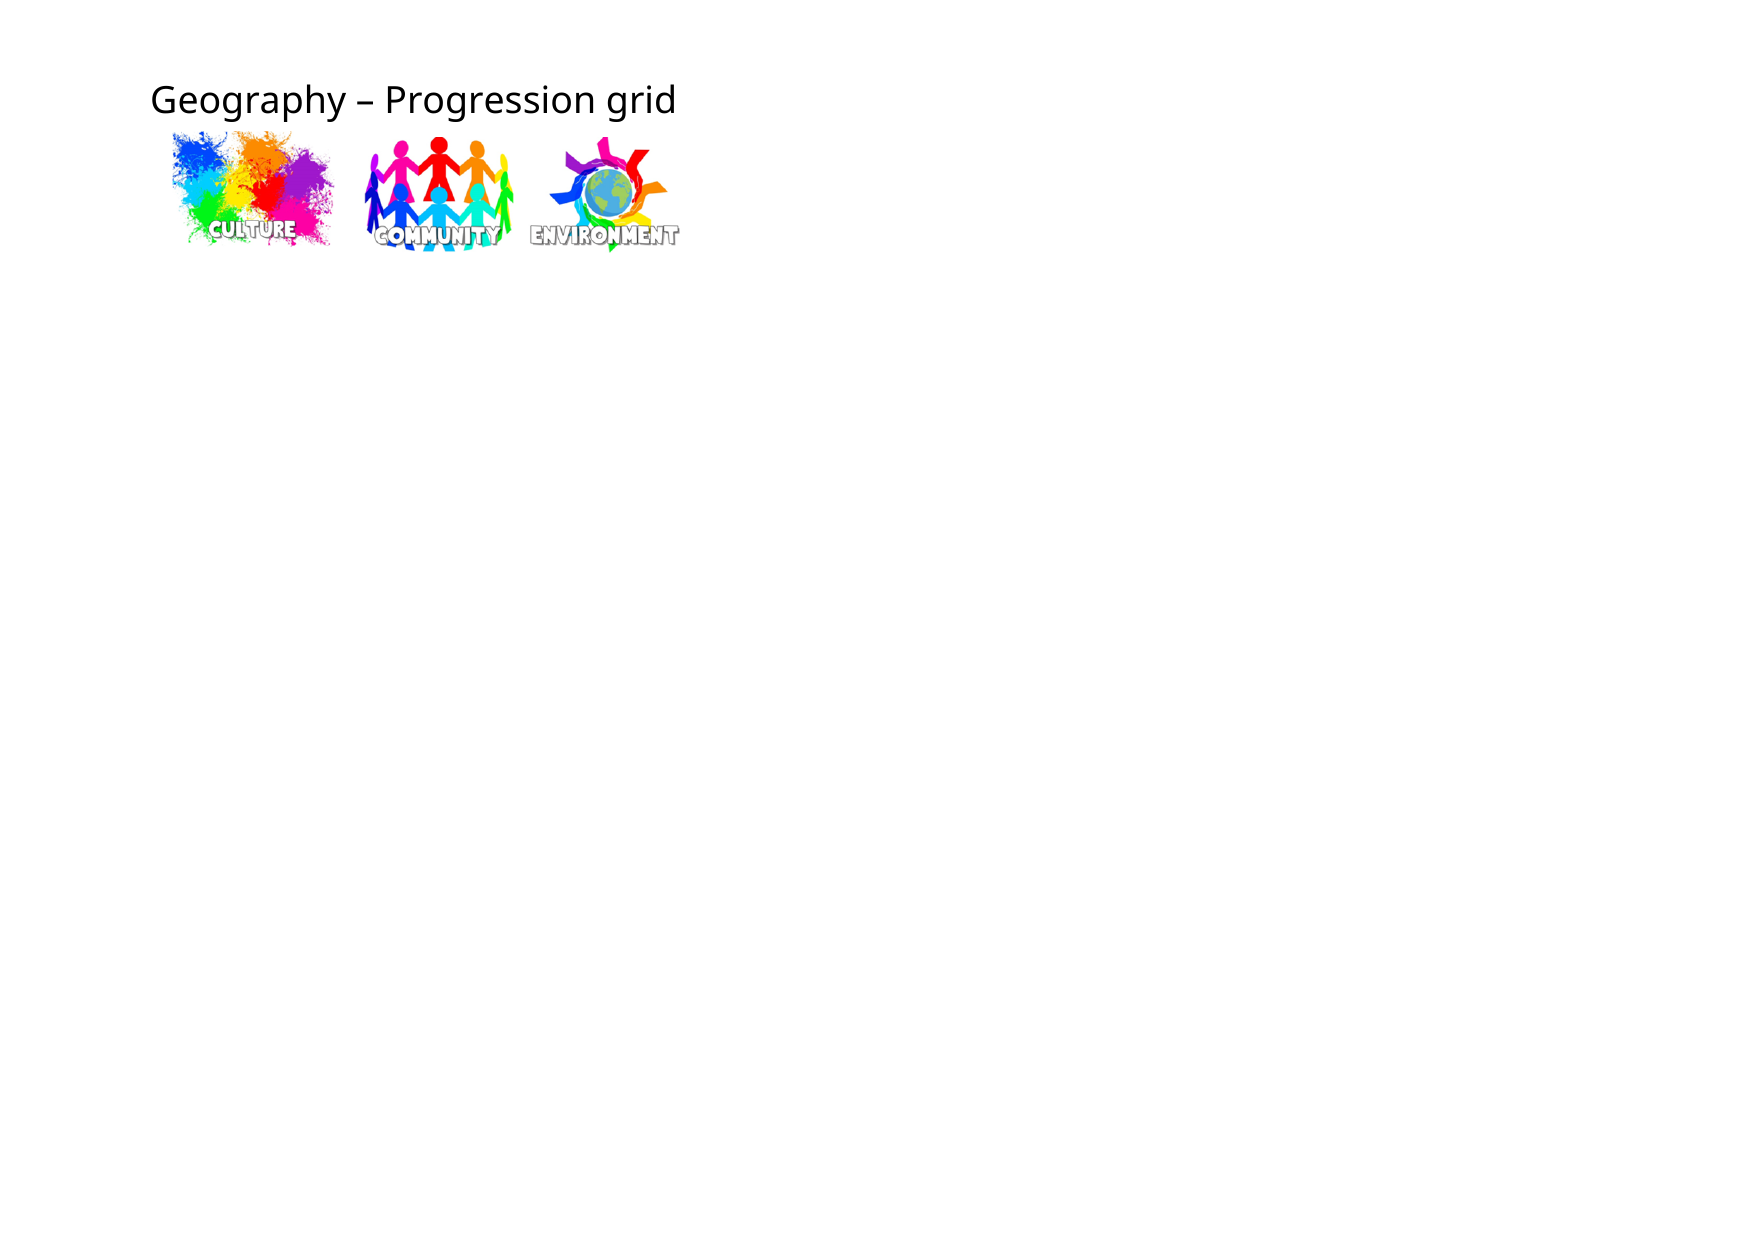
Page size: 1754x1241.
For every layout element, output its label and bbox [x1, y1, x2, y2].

picture [169, 124, 343, 253]
picture [352, 137, 689, 253]
